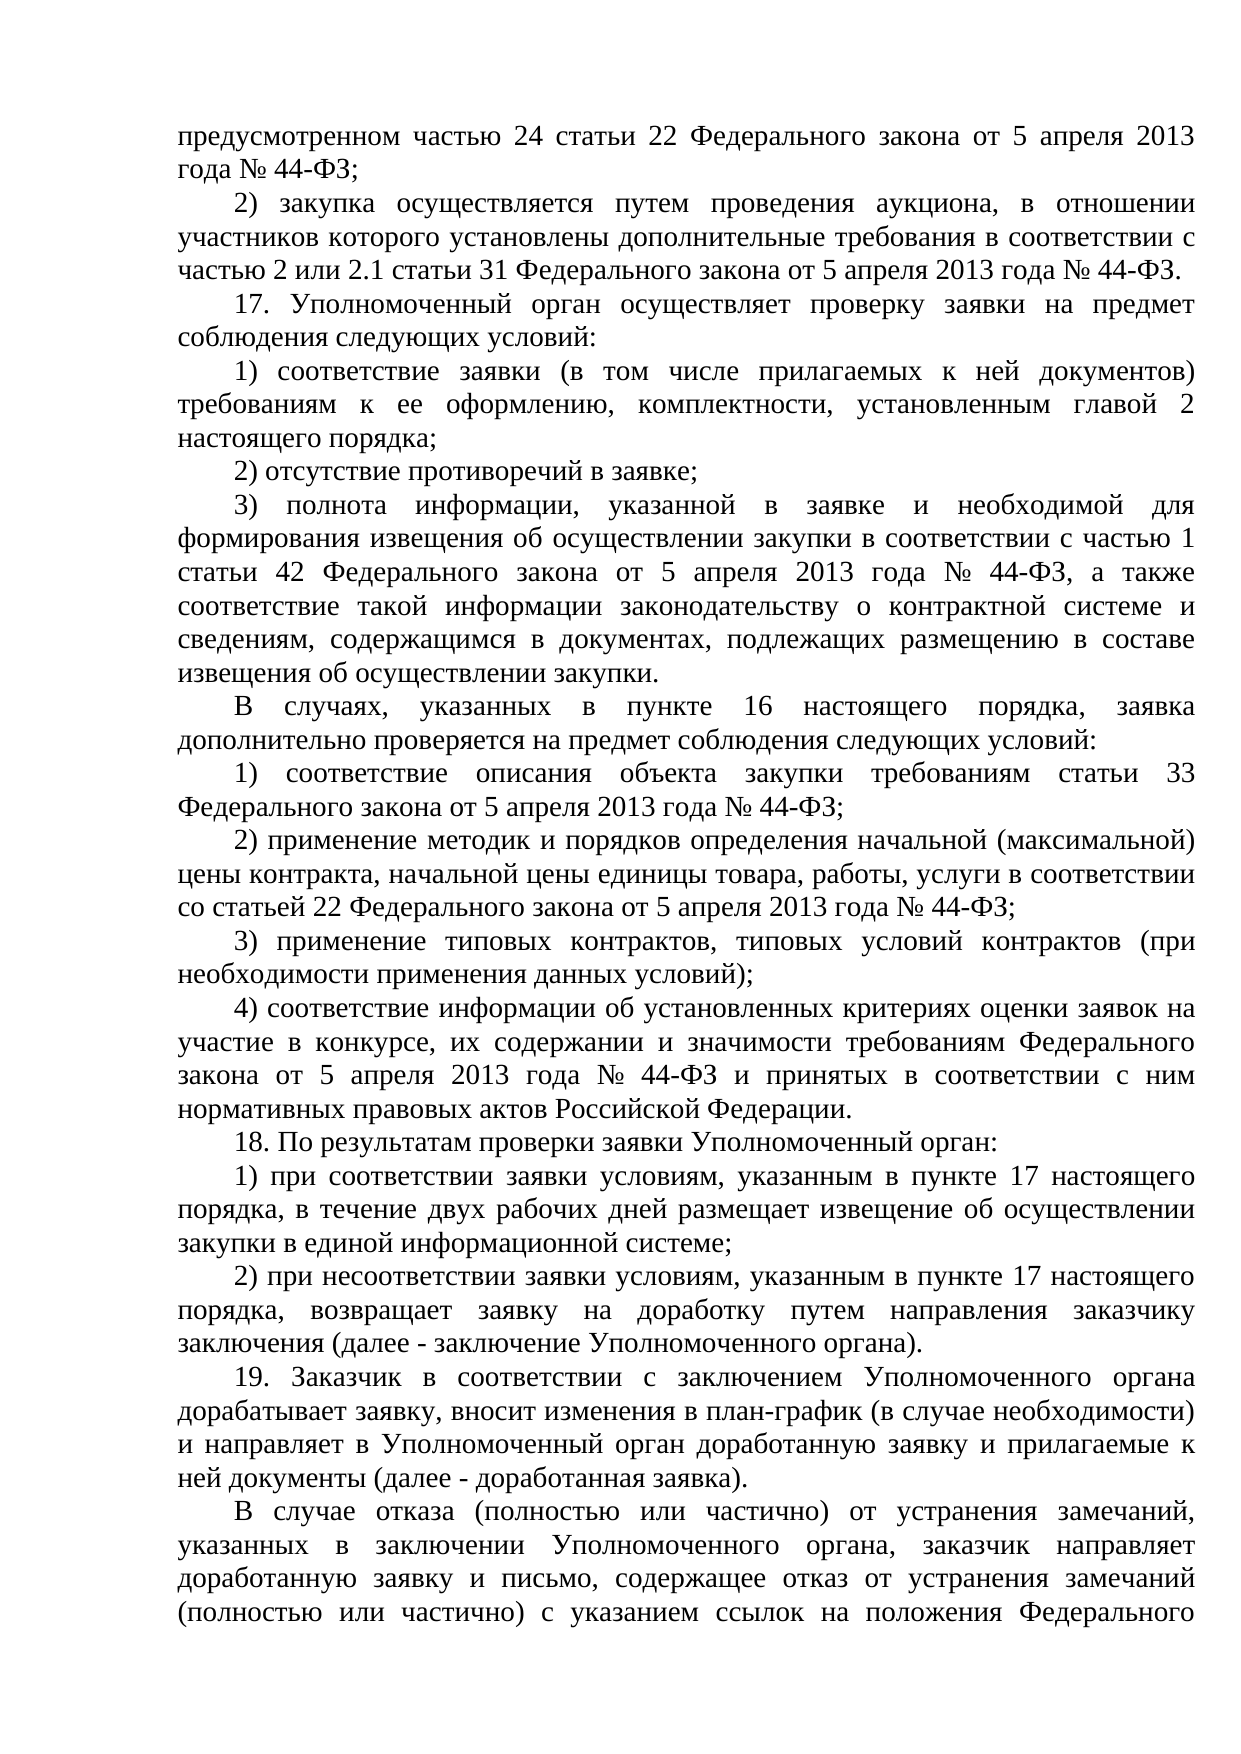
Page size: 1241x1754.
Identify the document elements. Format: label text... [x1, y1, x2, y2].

text 19. Заказчик в соответствии с заключением Уполномоченного органа дорабатывает заявку, вносит изменения в план-график (в случае необходимости) и направляет в Уполномоченный орган доработанную заявку и прилагаемые к ней документы (далее - доработанная заявка). [177, 1359, 1196, 1493]
text 18. По результатам проверки заявки Уполномоченный орган: [177, 1124, 1196, 1158]
text 2) при несоответствии заявки условиям, указанным в пункте 17 настоящего порядка, возвращает заявку на доработку путем направления заказчику заключения (далее - заключение Уполномоченного органа). [177, 1258, 1196, 1359]
text 1) соответствие описания объекта закупки требованиям статьи 33 Федерального закона от 5 апреля 2013 года № 44-ФЗ; [177, 755, 1196, 822]
text 2) закупка осуществляется путем проведения аукциона, в отношении участников которого установлены дополнительные требования в соответствии с частью 2 или 2.1 статьи 31 Федерального закона от 5 апреля 2013 года № 44-ФЗ. [177, 185, 1196, 286]
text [177, 118, 1196, 185]
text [177, 1493, 1196, 1627]
text 1) соответствие заявки (в том числе прилагаемых к ней документов) требованиям к ее оформлению, комплектности, установленным главой 2 настоящего порядка; [177, 353, 1196, 453]
text 3) полнота информации, указанной в заявке и необходимой для формирования извещения об осуществлении закупки в соответствии с частью 1 статьи 42 Федерального закона от 5 апреля 2013 года № 44-ФЗ, а также соответствие такой информации законодательству о контрактной системе и сведениям, содержащимся в документах, подлежащих размещению в составе извещения об осуществлении закупки. [177, 487, 1196, 688]
text В случаях, указанных в пункте 16 настоящего порядка, заявка дополнительно проверяется на предмет соблюдения следующих условий: [177, 688, 1196, 755]
text 17. Уполномоченный орган осуществляет проверку заявки на предмет соблюдения следующих условий: [177, 286, 1196, 353]
text 1) при соответствии заявки условиям, указанным в пункте 17 настоящего порядка, в течение двух рабочих дней размещает извещение об осуществлении закупки в единой информационной системе; [177, 1158, 1196, 1258]
text 3) применение типовых контрактов, типовых условий контрактов (при необходимости применения данных условий); [177, 923, 1196, 990]
text 2) применение методик и порядков определения начальной (максимальной) цены контракта, начальной цены единицы товара, работы, услуги в соответствии со статьей 22 Федерального закона от 5 апреля 2013 года № 44-ФЗ; [177, 822, 1196, 923]
text 2) отсутствие противоречий в заявке; [177, 453, 1196, 487]
text 4) соответствие информации об установленных критериях оценки заявок на участие в конкурсе, их содержании и значимости требованиям Федерального закона от 5 апреля 2013 года № 44-ФЗ и принятых в соответствии с ним нормативных правовых актов Российской Федерации. [177, 990, 1196, 1124]
